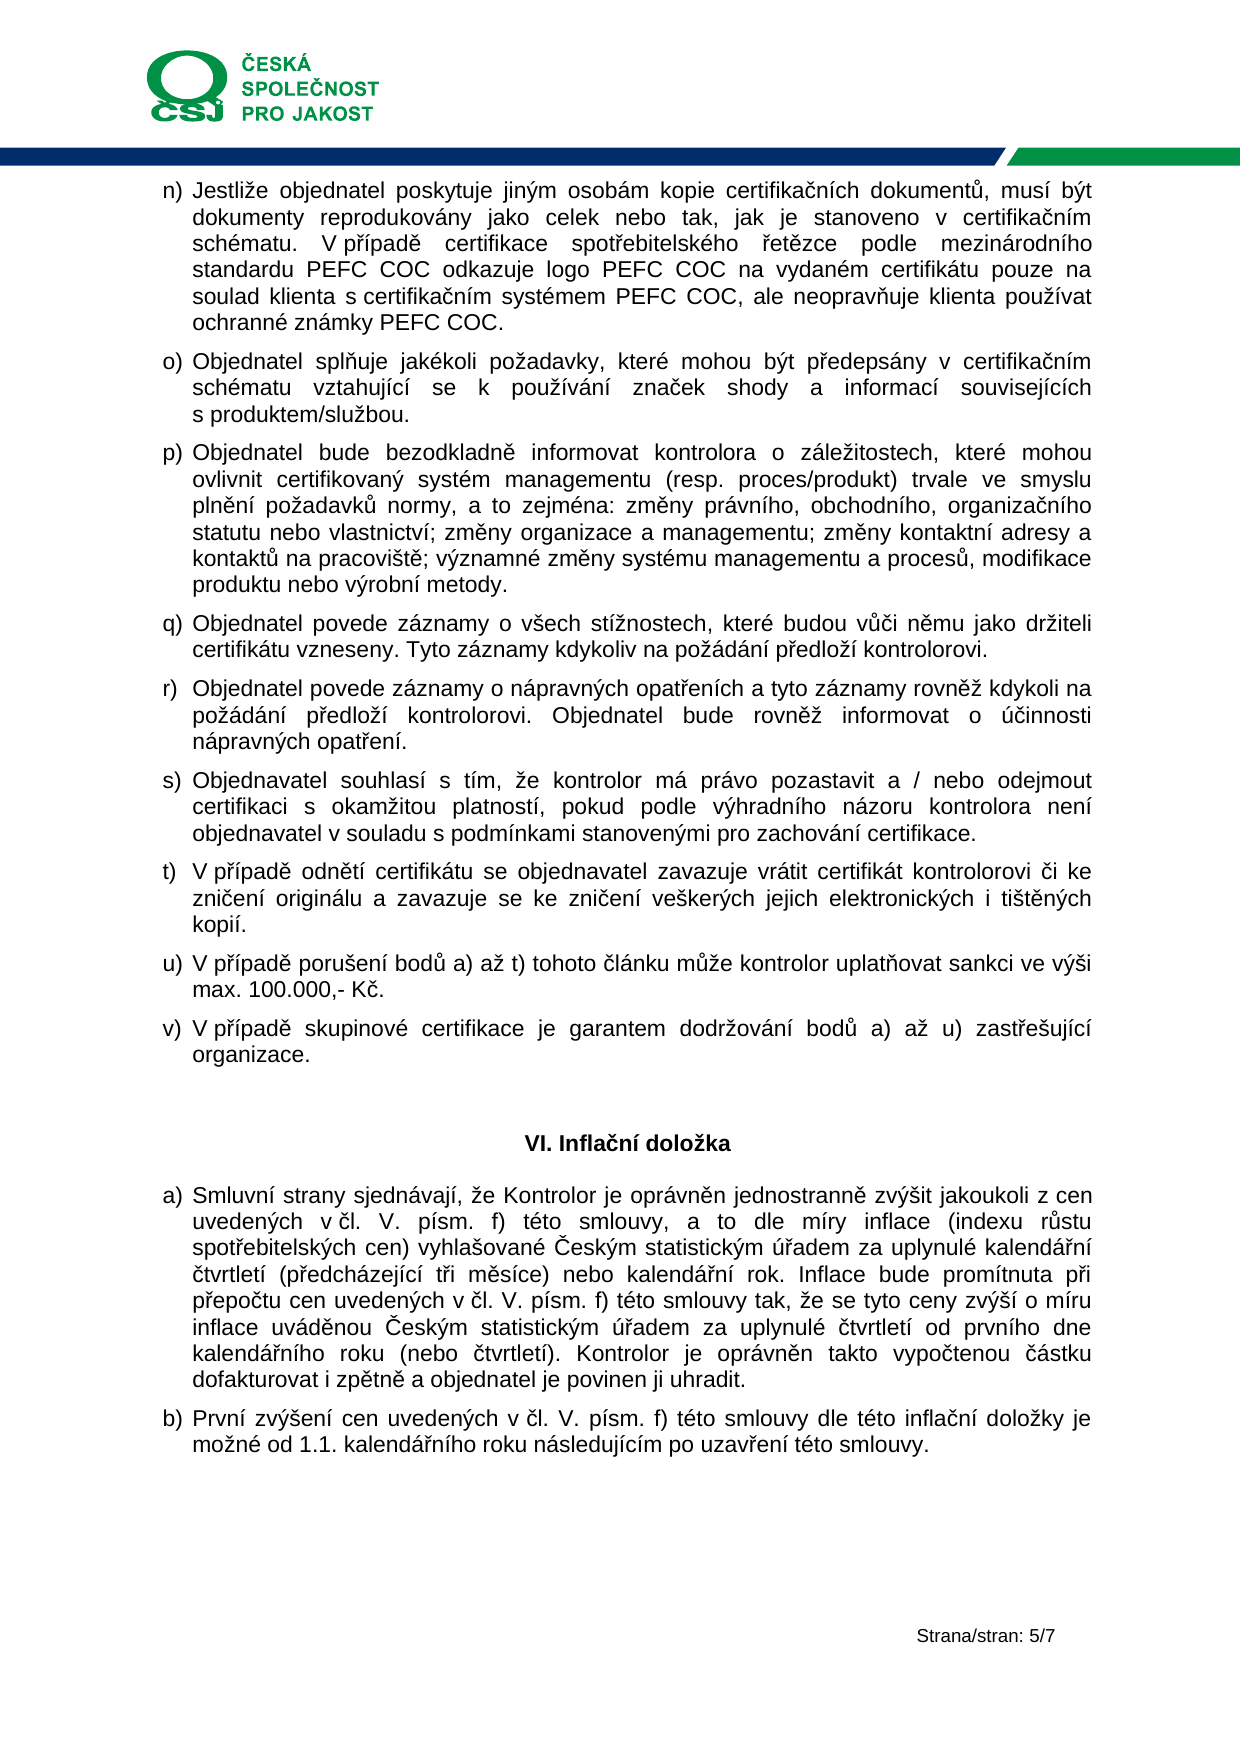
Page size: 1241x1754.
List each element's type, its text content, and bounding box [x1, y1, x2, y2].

list Objednavatel souhlasí s tím, že kontrolor má právo pozastavit a / nebo odejmout certifikaci s okamžitou platností, pokud podle výhradního názoru kontrolora není objednavatel v souladu s podmínkami stanovenými pro zachování certifikace. [162, 767, 1092, 846]
list V případě skupinové certifikace je garantem dodržování bodů a) až u) zastřešující organizace. [162, 1015, 1092, 1068]
list Objednatel povede záznamy o nápravných opatřeních a tyto záznamy rovněž kdykoli na požádání předloží kontrolorovi. Objednatel bude rovněž informovat o účinnosti nápravných opatření. [162, 675, 1092, 754]
list Smluvní strany sjednávají, že Kontrolor je oprávněn jednostranně zvýšit jakoukoli z cen uvedených v čl. V. písm. f) této smlouvy, a to dle míry inflace (indexu růstu spotřebitelských cen) vyhlašované Českým statistickým úřadem za uplynulé kalendářní čtvrtletí (předcházející tři měsíce) nebo kalendářní rok. Inflace bude promítnuta při přepočtu cen uvedených v čl. V. písm. f) této smlouvy tak, že se tyto ceny zvýší o míru inflace uváděnou Českým statistickým úřadem za uplynulé čtvrtletí od prvního dne kalendářního roku (nebo čtvrtletí). Kontrolor je oprávněn takto vypočtenou částku dofakturovat i zpětně a objednatel je povinen ji uhradit. [162, 1182, 1092, 1392]
subtitle VI. Inflační doložka [162, 1130, 1092, 1157]
list V případě odnětí certifikátu se objednavatel zavazuje vrátit certifikát kontrolorovi či ke zničení originálu a zavazuje se ke zničení veškerých jejich elektronických i tištěných kopií. [162, 858, 1092, 937]
list Objednatel bude bezodkladně informovat kontrolora o záležitostech, které mohou ovlivnit certifikovaný systém managementu (resp. proces/produkt) trvale ve smyslu plnění požadavků normy, a to zejména: změny právního, obchodního, organizačního statutu nebo vlastnictví; změny organizace a managementu; změny kontaktní adresy a kontaktů na pracoviště; významné změny systému managementu a procesů, modifikace produktu nebo výrobní metody. [162, 439, 1092, 597]
list Objednatel povede záznamy o všech stížnostech, které budou vůči němu jako držiteli certifikátu vzneseny. Tyto záznamy kdykoliv na požádání předloží kontrolorovi. [162, 610, 1092, 663]
list První zvýšení cen uvedených v čl. V. písm. f) této smlouvy dle této inflační doložky je možné od 1.1. kalendářního roku následujícím po uzavření této smlouvy. [162, 1405, 1092, 1458]
list V případě porušení bodů a) až t) tohoto článku může kontrolor uplatňovat sankci ve výši max. 100.000,- Kč. [162, 950, 1092, 1003]
list Objednatel splňuje jakékoli požadavky, které mohou být předepsány v certifikačním schématu vztahující se k používání značek shody a informací souvisejících s produktem/službou. [162, 348, 1092, 427]
list Jestliže objednatel poskytuje jiným osobám kopie certifikačních dokumentů, musí být dokumenty reprodukovány jako celek nebo tak, jak je stanoveno v certifikačním schématu. V případě certifikace spotřebitelského řetězce podle mezinárodního standardu PEFC COC odkazuje logo PEFC COC na vydaném certifikátu pouze na soulad klienta s certifikačním systémem PEFC COC, ale neopravňuje klienta používat ochranné známky PEFC COC. [162, 177, 1092, 335]
